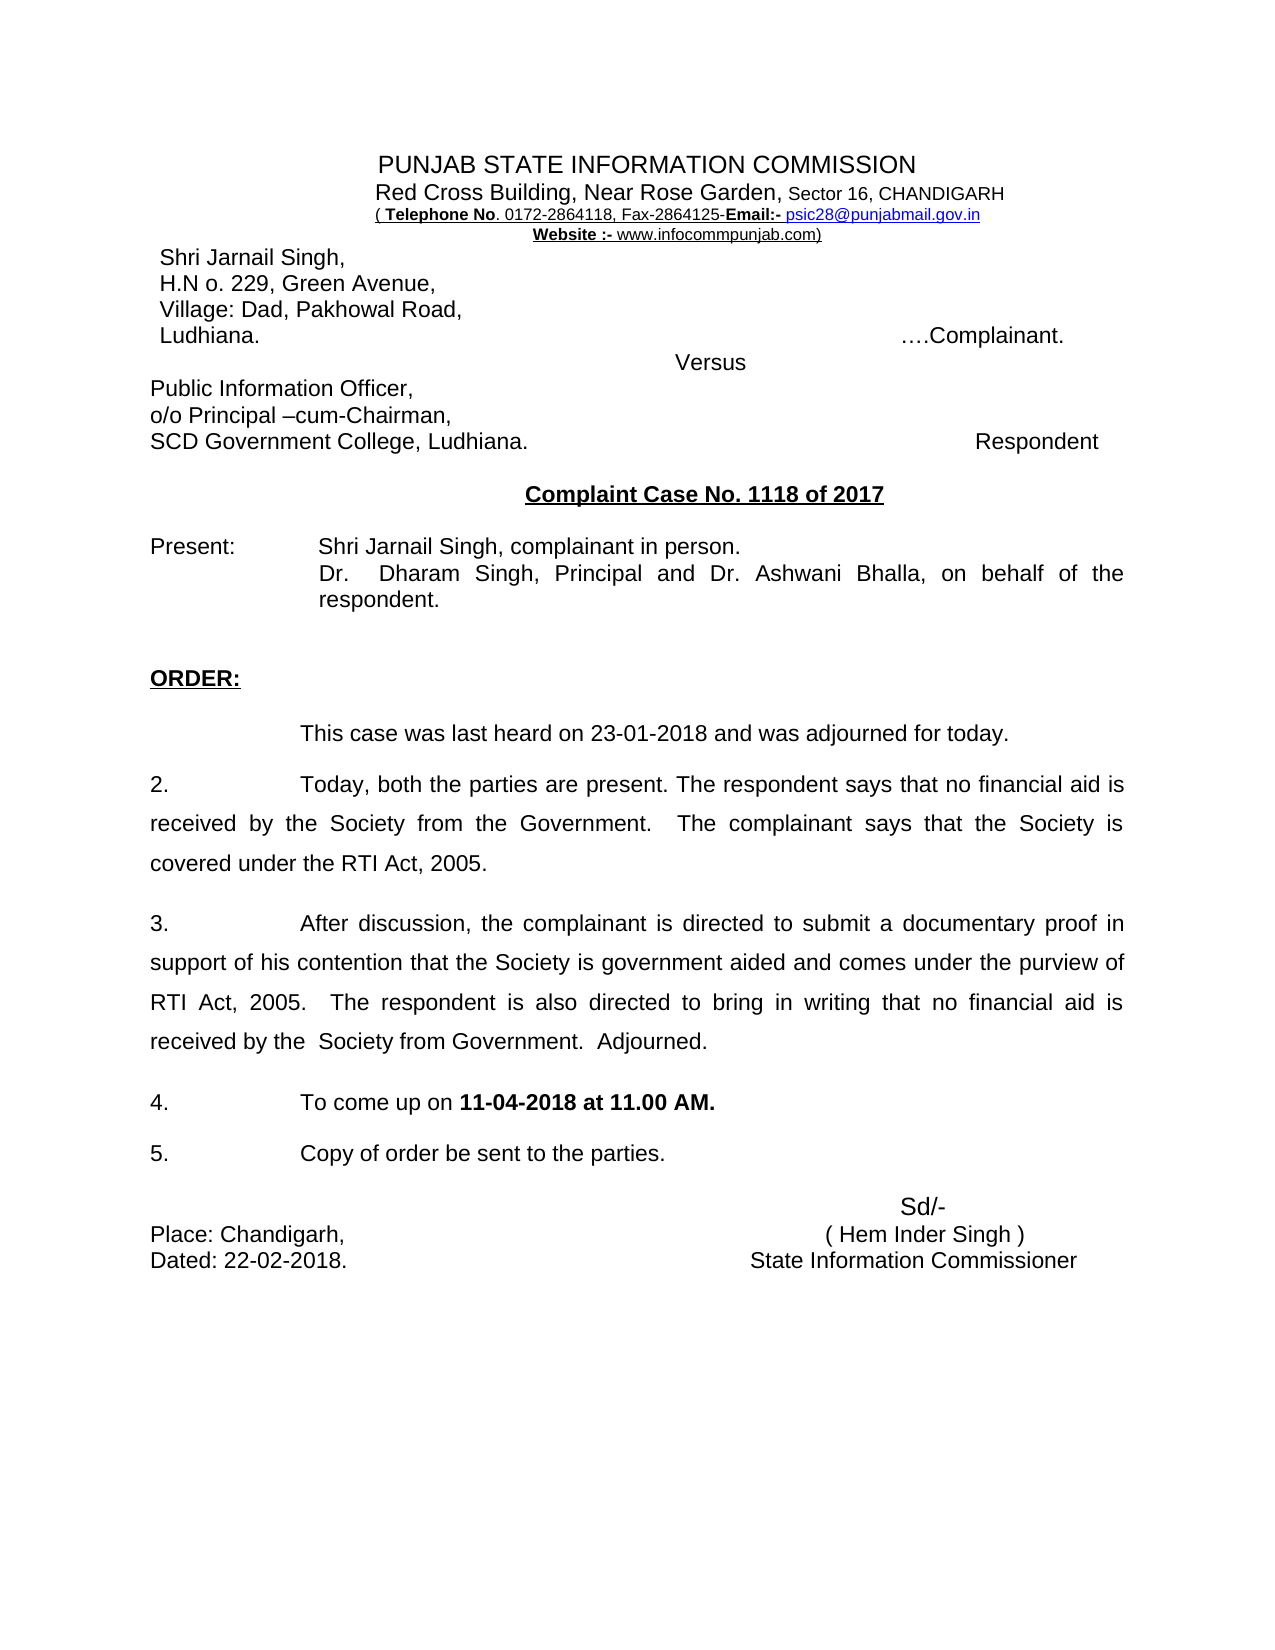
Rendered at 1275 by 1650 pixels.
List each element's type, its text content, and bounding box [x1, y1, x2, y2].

text Shri Jarnail Singh, [159, 243, 1125, 270]
text 2. Today, both the parties are present. The respondent says that no financial aid is received by the Society from the Government. The complainant says that the Society is covered under the RTI Act, 2005. [150, 771, 1125, 876]
text Dr. Dharam Singh, Principal and Dr. Ashwani Bhalla, on behalf of the respondent. [150, 560, 1125, 639]
text ORDER: [150, 665, 1125, 691]
text 3. After discussion, the complainant is directed to submit a documentary proof in support of his contention that the Society is government aided and comes under the purview of RTI Act, 2005. The respondent is also directed to bring in writing that no financial aid is received by the Society from Government. Adjourned. [150, 910, 1125, 1054]
text Ludhiana. ….Complainant. [159, 322, 1125, 349]
text PUNJAB STATE INFORMATION COMMISSION [150, 150, 1125, 179]
text This case was last heard on 23-01-2018 and was adjourned for today. [150, 719, 1125, 746]
text 5. Copy of order be sent to the parties. [150, 1139, 1125, 1166]
text Sd/- [150, 1192, 1125, 1221]
text Present: Shri Jarnail Singh, complainant in person. [150, 533, 1125, 560]
text H.N o. 229, Green Avenue, [159, 270, 1125, 296]
text Versus [600, 349, 1125, 375]
text Public Information Officer, [150, 375, 1125, 402]
text o/o Principal –cum-Chairman, [150, 402, 1125, 428]
text Dated: 22-02-2018. State Information Commissioner [150, 1247, 1125, 1274]
text 4. To come up on 11-04-2018 at 11.00 AM. [150, 1088, 1125, 1115]
text SCD Government College, Ludhiana. Respondent [150, 428, 1125, 454]
text ( Telephone No. 0172-2864118, Fax-2864125-Email:- psic28@punjabmail.gov.in [300, 205, 1125, 224]
text Place: Chandigarh, ( Hem Inder Singh ) [150, 1221, 1125, 1247]
text Village: Dad, Pakhowal Road, [159, 296, 1125, 322]
text Complaint Case No. 1118 of 2017 [450, 481, 1125, 507]
text Website :- www.infocommpunjab.com) [300, 224, 1125, 243]
text Red Cross Building, Near Rose Garden, Sector 16, CHANDIGARH [300, 179, 1125, 205]
